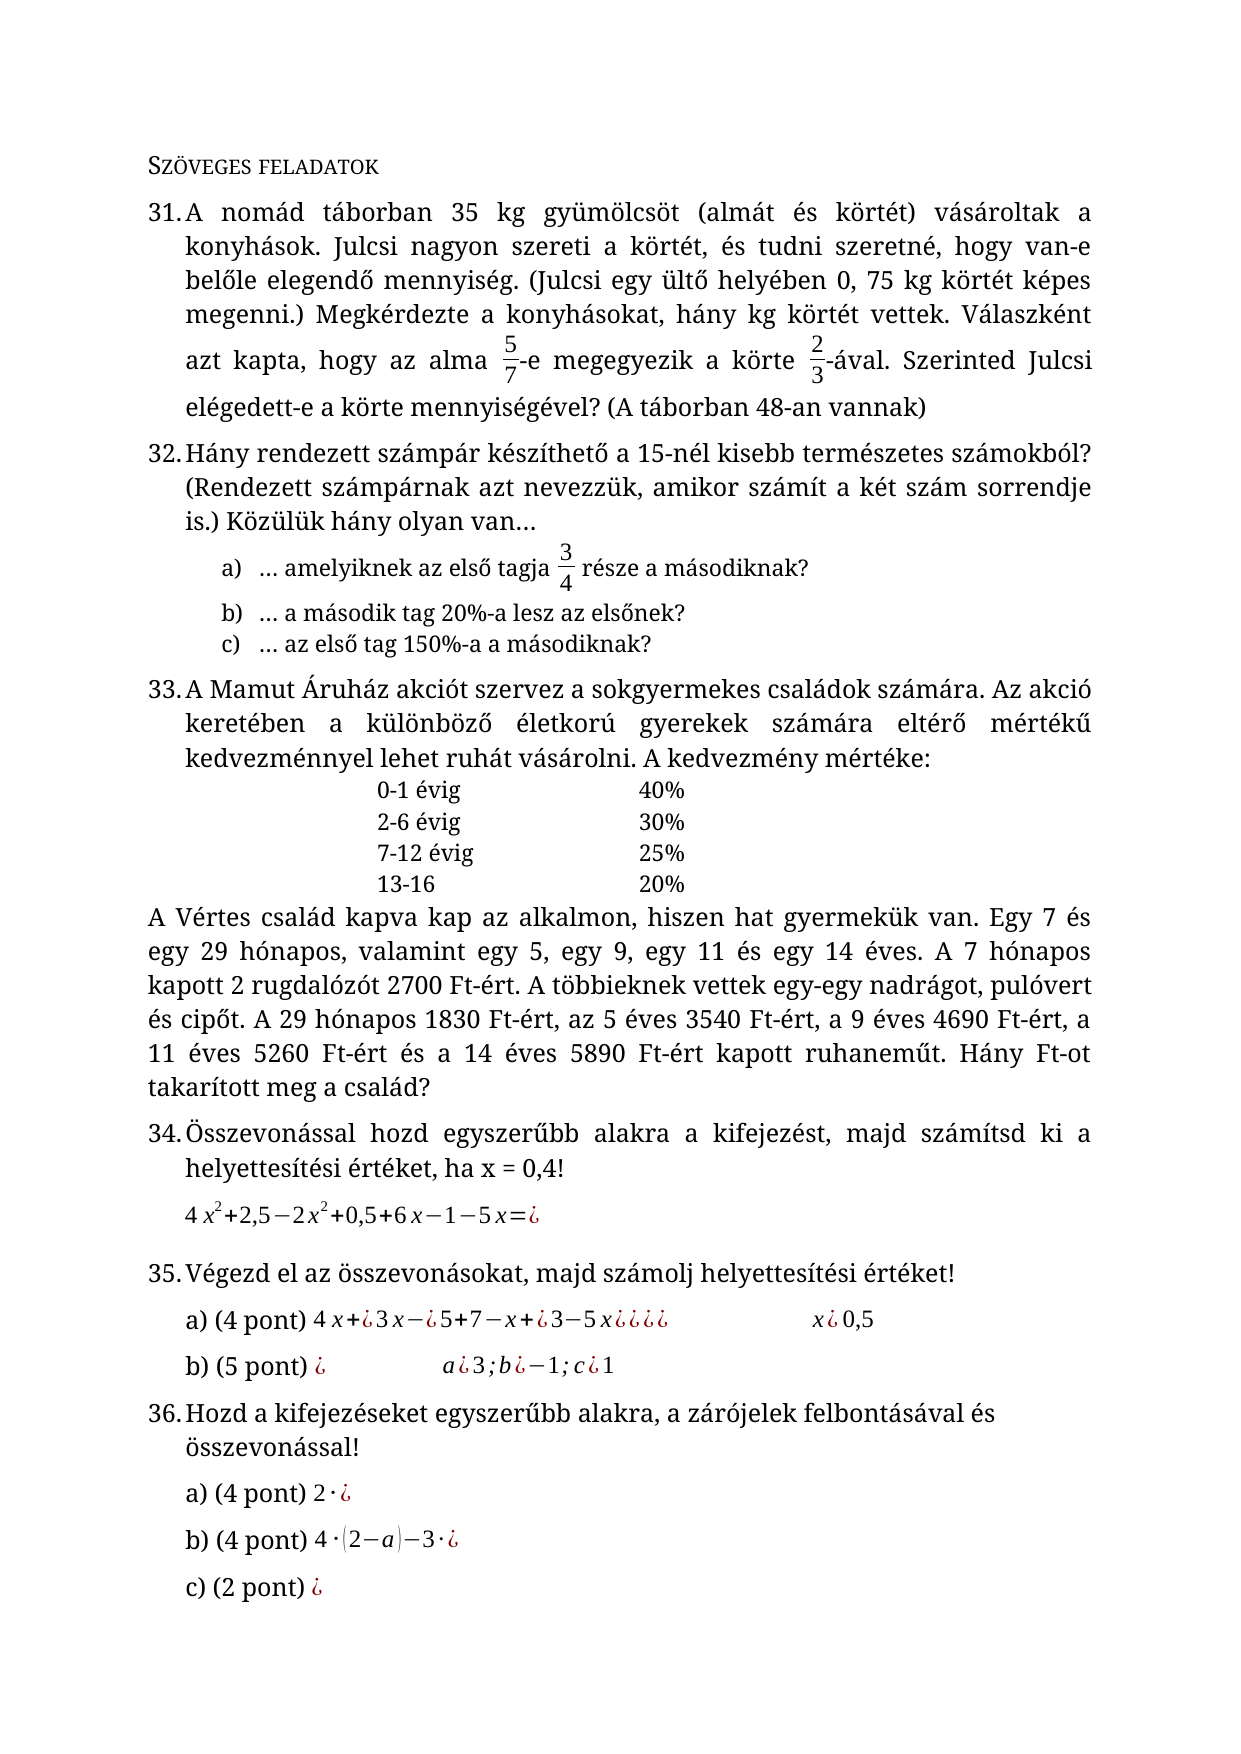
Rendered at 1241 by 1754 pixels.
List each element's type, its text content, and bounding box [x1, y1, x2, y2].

list … amelyiknek az első tagja része a másodiknak? [221, 538, 1093, 597]
list Összevonással hozd egyszerűbb alakra a kifejezést, majd számítsd ki a helyettesítési értéket, ha x = 0,4! [148, 1116, 1093, 1184]
table_header 0-1 évig [366, 774, 627, 806]
text a) (4 pont) [185, 1302, 1093, 1336]
list Végezd el az összevonásokat, majd számolj helyettesítési értéket! [148, 1256, 1093, 1290]
text b) (5 pont) [185, 1349, 1093, 1383]
text Szöveges feladatok [148, 148, 1093, 182]
text b) (4 pont) [185, 1523, 1093, 1557]
text A Vértes család kapva kap az alkalmon, hiszen hat gyermekük van. Egy 7 és egy 29 hónapos, valamint egy 5, egy 9, egy 11 és egy 14 éves. A 7 hónapos kapott 2 rugdalózót 2700 Ft-ért. A többieknek vettek egy-egy nadrágot, pulóvert és cipőt. A 29 hónapos 1830 Ft-ért, az 5 éves 3540 Ft-ért, a 9 éves 4690 Ft-ért, a 11 éves 5260 Ft-ért és a 14 éves 5890 Ft-ért kapott ruhaneműt. Hány Ft-ot takarított meg a család? [148, 899, 1093, 1104]
table_cell 2-6 évig [366, 806, 627, 837]
table_cell 20% [628, 868, 868, 899]
list Hozd a kifejezéseket egyszerűbb alakra, a zárójelek felbontásával és összevonással! [148, 1396, 1093, 1464]
text c) (2 pont) [185, 1569, 1093, 1603]
table_cell 7-12 évig [366, 837, 627, 868]
list … a második tag 20%-a lesz az elsőnek? [221, 597, 1093, 628]
table_cell 30% [628, 806, 868, 837]
table_header 40% [628, 774, 868, 806]
list A Mamut Áruház akciót szervez a sokgyermekes családok számára. Az akció keretében a különböző életkorú gyerekek számára eltérő mértékű kedvezménnyel lehet ruhát vásárolni. A kedvezmény mértéke: [148, 672, 1093, 774]
list Hány rendezett számpár készíthető a 15-nél kisebb természetes számokból? (Rendezett számpárnak azt nevezzük, amikor számít a két szám sorrendje is.) Közülük hány olyan van… [148, 436, 1093, 538]
list A nomád táborban gyümölcsöt (almát és körtét) vásároltak a konyhások. Julcsi nagyon szereti a körtét, és tudni szeretné, hogy van-e belőle elegendő mennyiség. (Julcsi egy ültő helyében 0, körtét képes megenni.) Megkérdezte a konyhásokat, hány kg körtét vettek. Válaszként azt kapta, hogy az alma -e megegyezik a körte -ával. Szerinted Julcsi elégedett-e a körte mennyiségével? (A táborban 48-an vannak) [148, 194, 1093, 423]
table_cell 13-16 [366, 868, 627, 899]
table_cell 25% [628, 837, 868, 868]
text a) (4 pont) [185, 1476, 1093, 1510]
list … az első tag 150%-a a másodiknak? [221, 628, 1093, 659]
